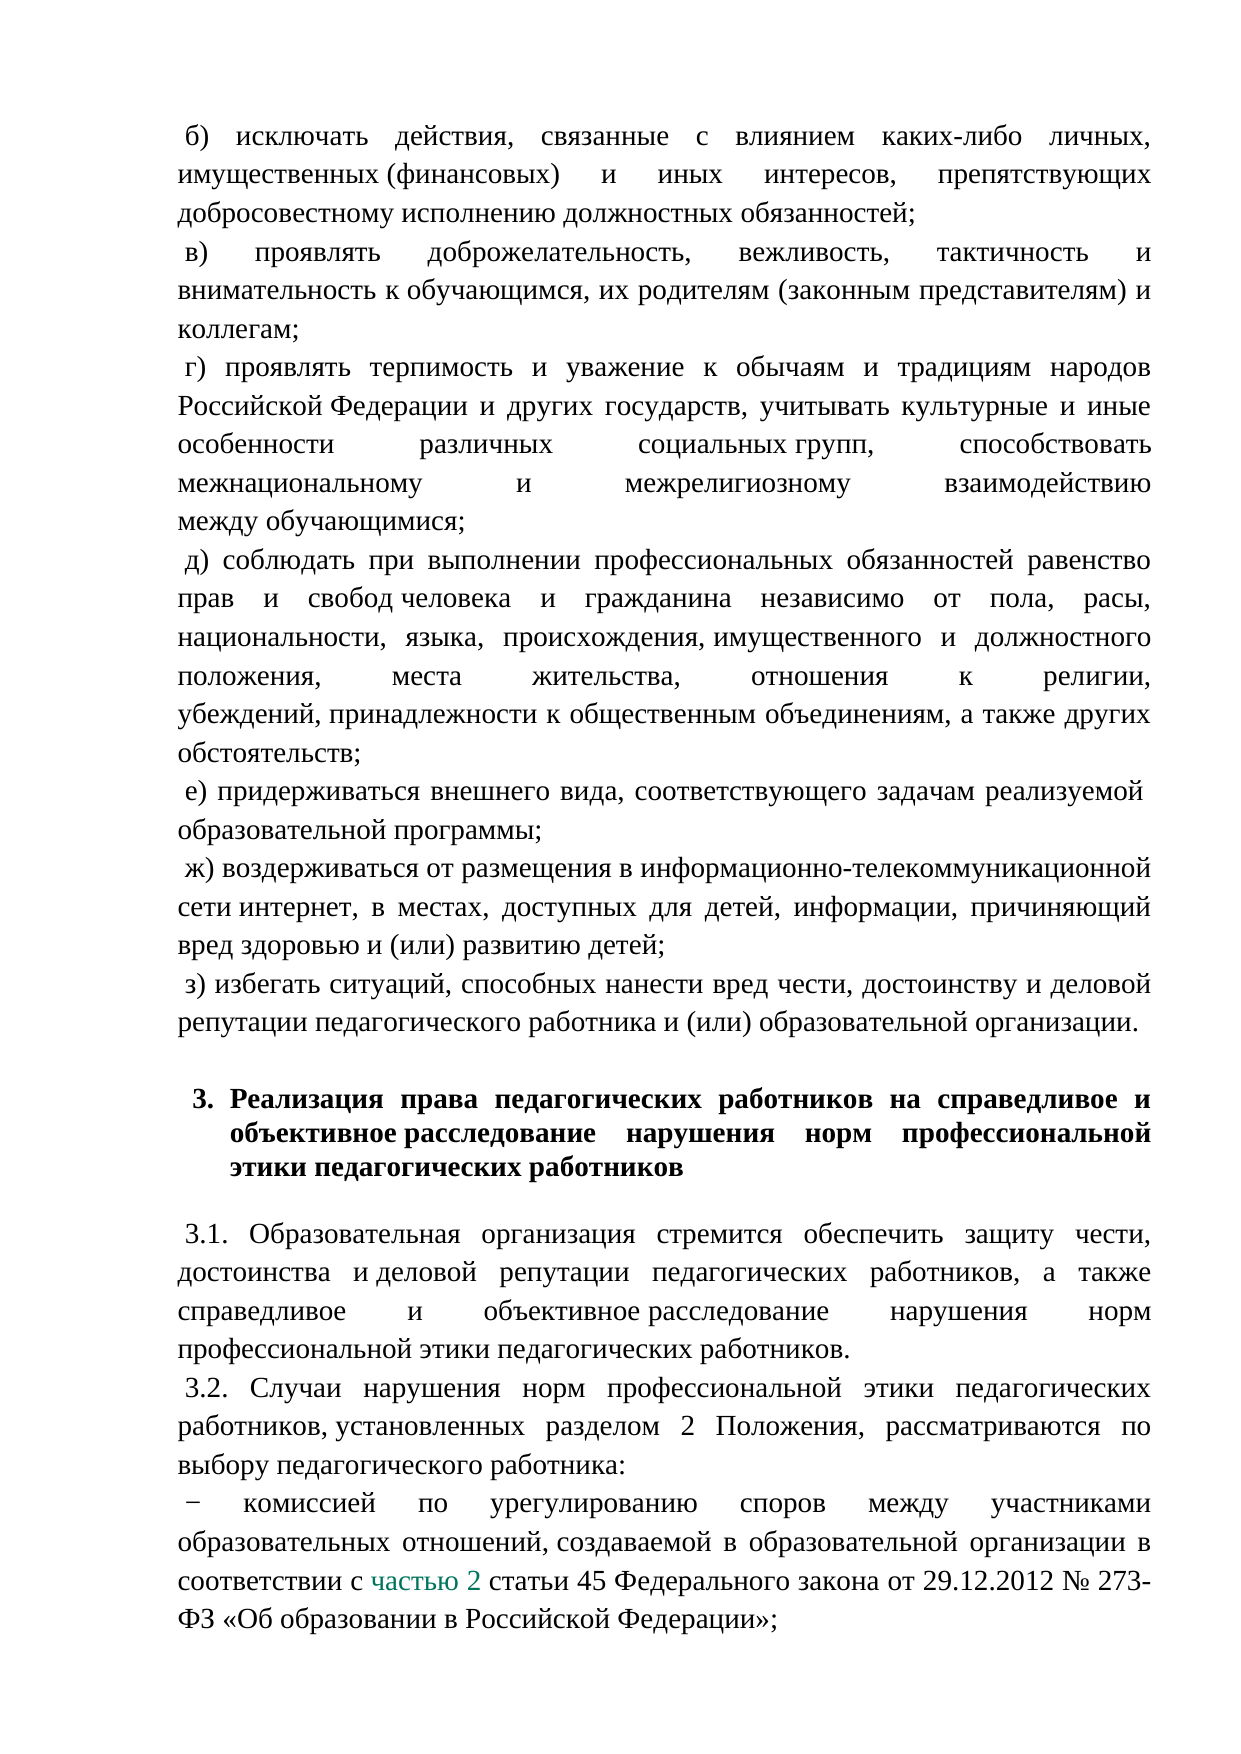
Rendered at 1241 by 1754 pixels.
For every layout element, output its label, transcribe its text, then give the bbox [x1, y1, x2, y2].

text 3.1. Образовательная организация стремится обеспечить защиту чести, достоинства и деловой репутации педагогических работников, а также справедливое и объективное расследование нарушения норм профессиональной этики педагогических работников. [177, 1216, 1152, 1365]
text 3.2. Случаи нарушения норм профессиональной этики педагогических работников, установленных разделом 2 Положения, рассматриваются по выбору педагогического работника: [177, 1370, 1152, 1481]
text ж) воздерживаться от размещения в информационно-телекоммуникационной сети интернет, в местах, доступных для детей, информации, причиняющий вред здоровью и (или) развитию детей; [177, 850, 1152, 961]
text г) проявлять терпимость и уважение к обычаям и традициям народов Российской Федерации и других государств, учитывать культурные и иные особенности различных социальных групп, способствовать межнациональному и межрелигиозному взаимодействию между обучающимися; [177, 349, 1152, 537]
list Реализация права педагогических работников на справедливое и объективное расследование нарушения норм профессиональной этики педагогических работников [192, 1082, 1152, 1182]
text в) проявлять доброжелательность, вежливость, тактичность и внимательность к обучающимся, их родителям (законным представителям) и коллегам; [177, 234, 1152, 344]
text з) избегать ситуаций, способных нанести вред чести, достоинству и деловой репутации педагогического работника и (или) образовательной организации. [177, 966, 1152, 1038]
text д) соблюдать при выполнении профессиональных обязанностей равенство прав и свобод человека и гражданина независимо от пола, расы, национальности, языка, происхождения, имущественного и должностного положения, места жительства, отношения к религии, убеждений, принадлежности к общественным объединениям, а также других обстоятельств; [177, 542, 1152, 768]
text − комиссией по урегулированию споров между участниками образовательных отношений, создаваемой в образовательной организации в соответствии с частью 2 статьи 45 Федерального закона от 29.12.2012 № 273-ФЗ «Об образовании в Российской Федерации»; [177, 1486, 1152, 1635]
text б) исключать действия, связанные с влиянием каких-либо личных, имущественных (финансовых) и иных интересов, препятствующих добросовестному исполнению должностных обязанностей; [177, 118, 1152, 229]
text е) придерживаться внешнего вида, соответствующего задачам реализуемой образовательной программы; [177, 773, 1152, 845]
